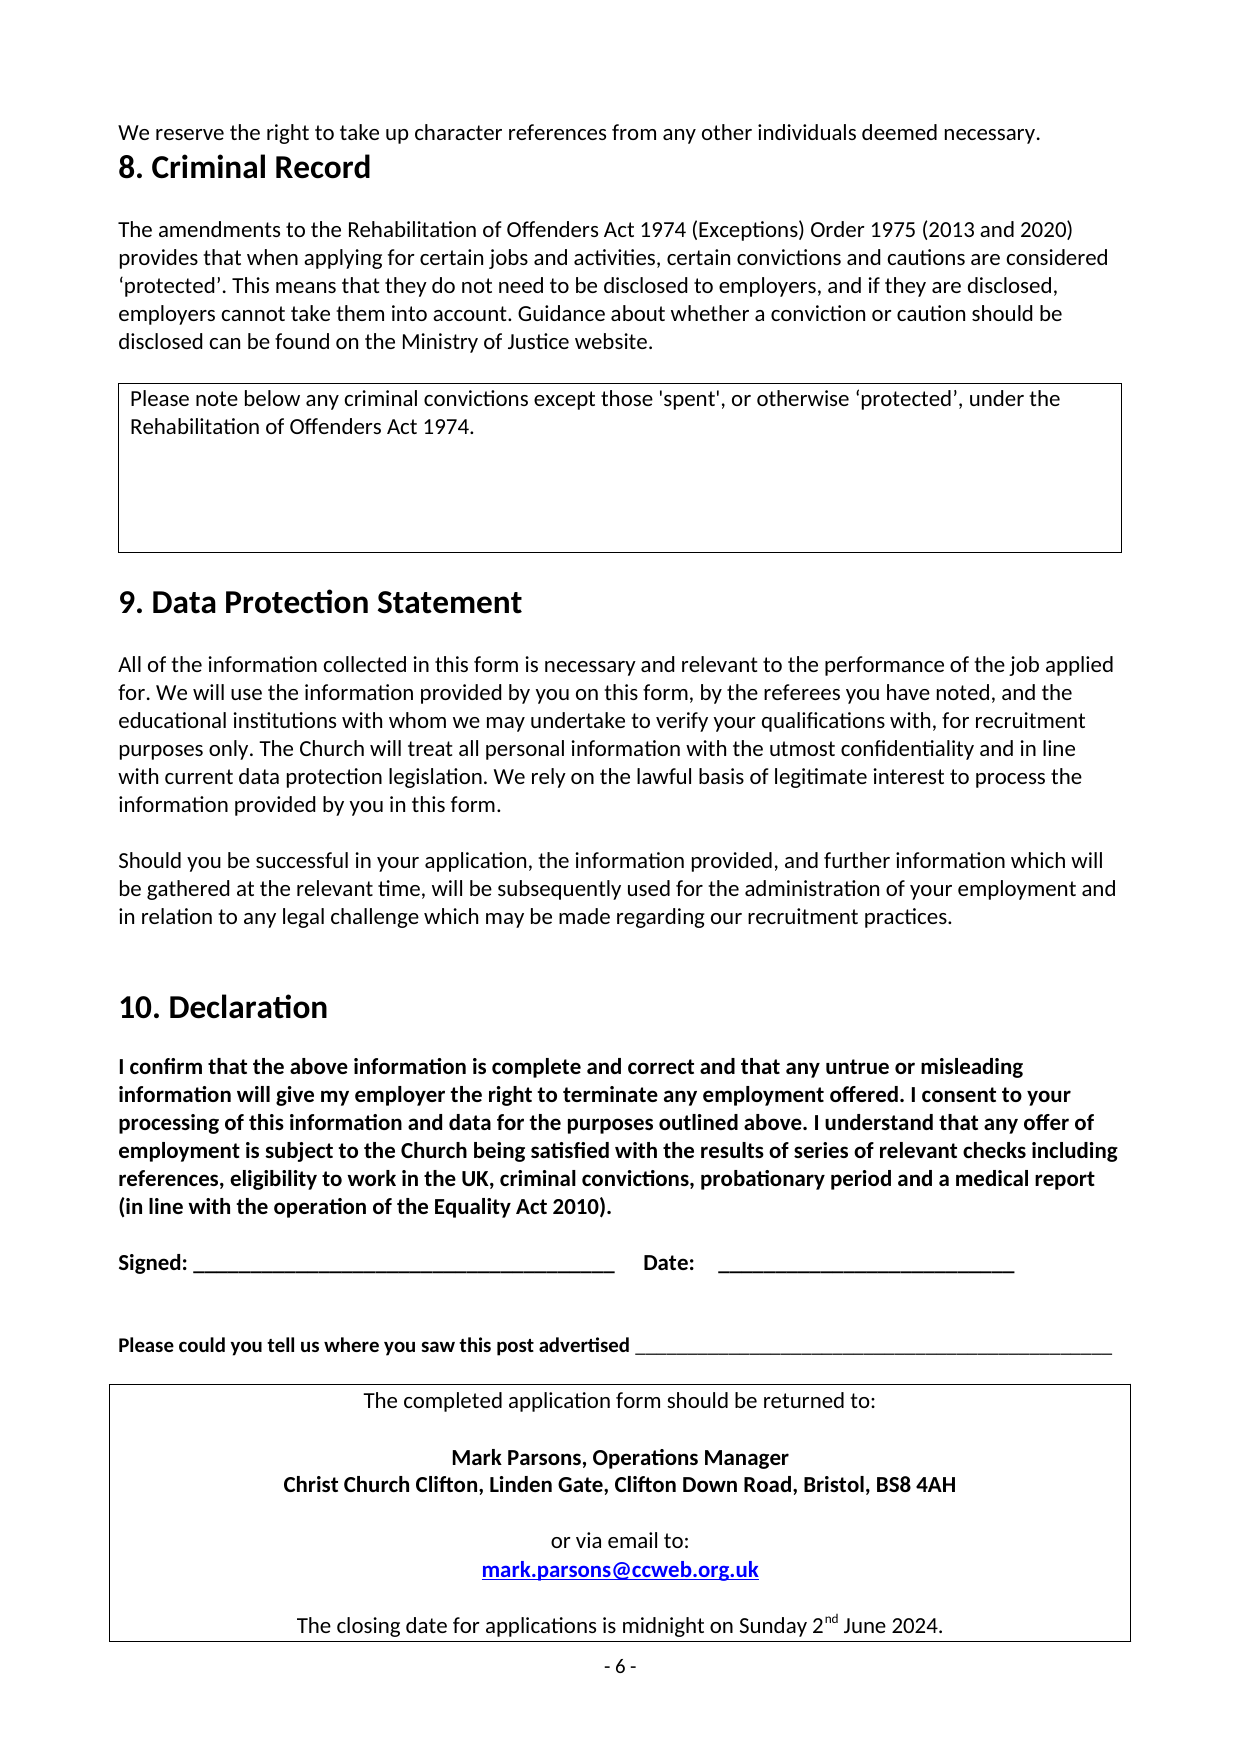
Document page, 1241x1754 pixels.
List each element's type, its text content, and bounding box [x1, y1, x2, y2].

text 8. Criminal Record [118, 146, 1122, 187]
table_header Please note below any criminal convictions except those 'spent', or otherwise ‘protected’, under the Rehabilitation of Offenders Act 1974. [119, 384, 1121, 552]
text mark.parsons@ccweb.org.uk [118, 1555, 1122, 1583]
text All of the information collected in this form is necessary and relevant to the performance of the job applied for. We will use the information provided by you on this form, by the referees you have noted, and the educational institutions with whom we may undertake to verify your qualifications with, for recruitment purposes only. The Church will treat all personal information with the utmost confidentiality and in line with current data protection legislation. We rely on the lawful basis of legitimate interest to process the information provided by you in this form. [118, 650, 1122, 818]
text Signed: _____________________________________ Date: __________________________ [118, 1248, 1122, 1277]
text The closing date for applications is midnight on Sunday 2nd June 2024. [110, 1608, 1130, 1641]
text Mark Parsons, Operations Manager [118, 1443, 1122, 1471]
text Christ Church Clifton, Linden Gate, Clifton Down Road, Bristol, BS8 4AH [118, 1471, 1122, 1499]
text Please could you tell us where you saw this post advertised ______________________________________________ [118, 1333, 1122, 1358]
text 9. Data Protection Statement [118, 581, 1122, 622]
text or via email to: [118, 1527, 1122, 1555]
text The amendments to the Rehabilitation of Offenders Act 1974 (Exceptions) Order 1975 (2013 and 2020) provides that when applying for certain jobs and activities, certain convictions and cautions are considered ‘protected’. This means that they do not need to be disclosed to employers, and if they are disclosed, employers cannot take them into account. Guidance about whether a conviction or caution should be disclosed can be found on the Ministry of Justice website. [118, 215, 1122, 355]
text I confirm that the above information is complete and correct and that any untrue or misleading information will give my employer the right to terminate any employment offered. I consent to your processing of this information and data for the purposes outlined above. I understand that any offer of employment is subject to the Church being satisfied with the results of series of relevant checks including references, eligibility to work in the UK, criminal convictions, probationary period and a medical report (in line with the operation of the Equality Act 2010). [118, 1052, 1122, 1221]
text 10. Declaration [118, 986, 1122, 1027]
text We reserve the right to take up character references from any other individuals deemed necessary. [118, 118, 1122, 146]
text The completed application form should be returned to: [110, 1385, 1130, 1414]
text Should you be successful in your application, the information provided, and further information which will be gathered at the relevant time, will be subsequently used for the administration of your employment and in relation to any legal challenge which may be made regarding our recruitment practices. [118, 846, 1122, 930]
